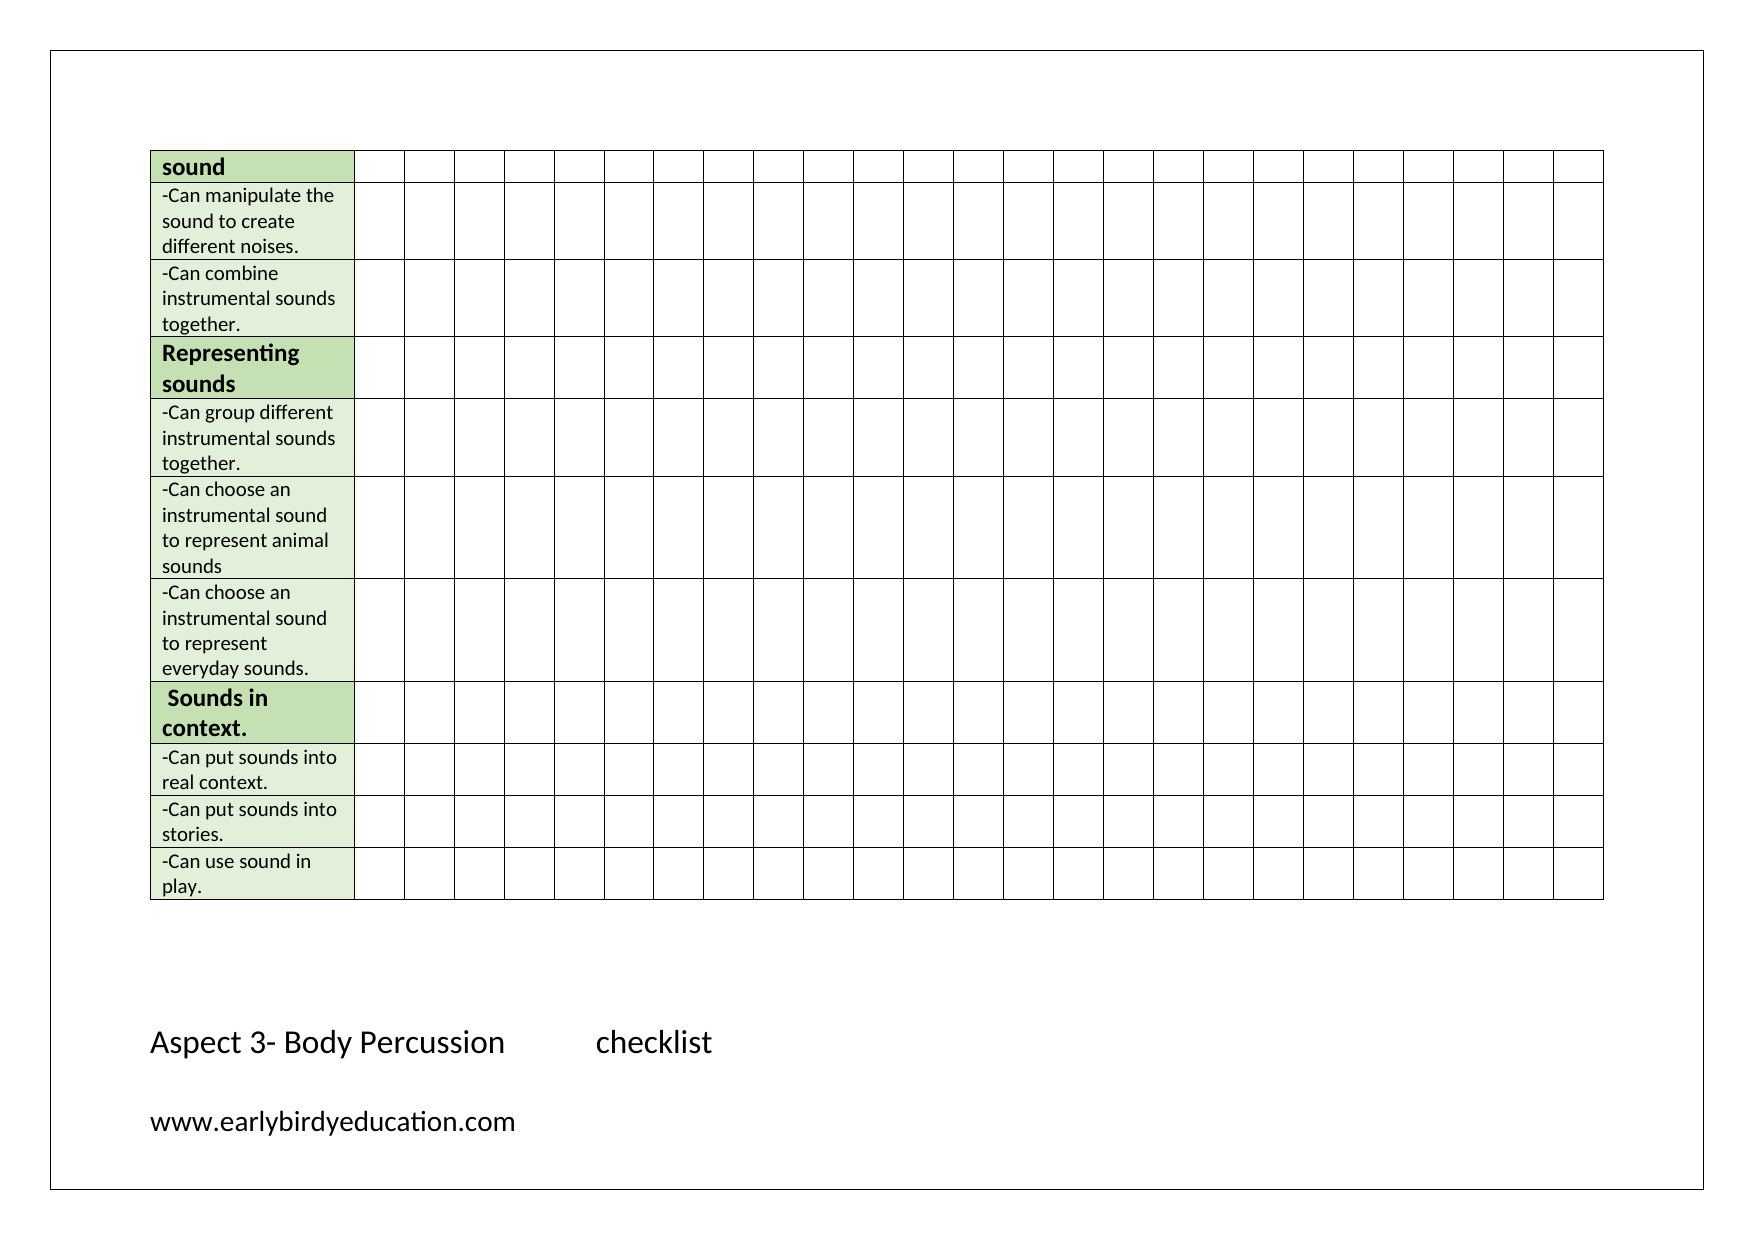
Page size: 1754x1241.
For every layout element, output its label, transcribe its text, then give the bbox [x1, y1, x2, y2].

table_cell [1054, 682, 1103, 743]
table_cell [954, 682, 1003, 743]
table_cell [904, 477, 953, 578]
table_cell [754, 579, 803, 681]
table_cell [1454, 260, 1503, 336]
table_cell [1304, 399, 1353, 476]
table_cell [654, 477, 703, 578]
table_cell [405, 337, 454, 398]
table_cell [1004, 682, 1053, 743]
table_cell [505, 682, 554, 743]
table_cell [1404, 399, 1453, 476]
table_cell [654, 399, 703, 476]
table_cell [1554, 151, 1603, 182]
table_cell [1454, 579, 1503, 681]
table_cell [754, 796, 803, 847]
table_cell -Can combine instrumental sounds together. [151, 260, 354, 336]
table_cell [854, 579, 903, 681]
table_cell [654, 183, 703, 259]
table_cell [1504, 183, 1553, 259]
table_cell [1554, 260, 1603, 336]
table_cell [1104, 183, 1153, 259]
table_cell [704, 337, 753, 398]
table_cell [704, 260, 753, 336]
table_cell [1054, 183, 1103, 259]
table_cell [704, 682, 753, 743]
table_cell [1104, 151, 1153, 182]
table_cell [1154, 477, 1203, 578]
table_cell [1154, 744, 1203, 795]
table_cell [355, 744, 404, 795]
table_cell [654, 848, 703, 899]
table_cell [1204, 848, 1253, 899]
table_cell [1204, 183, 1253, 259]
table_cell [1004, 744, 1053, 795]
table_cell [704, 848, 753, 899]
table_cell [804, 848, 853, 899]
table_cell [1254, 579, 1303, 681]
table_cell [1554, 477, 1603, 578]
table_cell [405, 579, 454, 681]
table_cell [754, 337, 803, 398]
table_cell [605, 579, 653, 681]
table_cell [654, 337, 703, 398]
table_cell [804, 260, 853, 336]
table_cell [1504, 796, 1553, 847]
table_cell [1404, 260, 1453, 336]
table_cell [555, 796, 604, 847]
table_cell [1204, 579, 1253, 681]
table_cell [1054, 337, 1103, 398]
table_cell [355, 183, 404, 259]
table_cell [1404, 151, 1453, 182]
table_cell [455, 399, 504, 476]
table_cell [355, 477, 404, 578]
table_cell [1254, 399, 1303, 476]
table_cell [1354, 477, 1403, 578]
table_cell [1054, 399, 1103, 476]
table_cell [1504, 399, 1553, 476]
table_cell [455, 848, 504, 899]
table_cell [1254, 848, 1303, 899]
table_cell [1004, 399, 1053, 476]
table_cell [505, 151, 554, 182]
table_cell [1454, 399, 1503, 476]
table_cell [1354, 399, 1403, 476]
table_cell [1454, 477, 1503, 578]
table_cell [804, 744, 853, 795]
table_cell [654, 151, 703, 182]
table_cell [1254, 682, 1303, 743]
table_cell [954, 399, 1003, 476]
table_cell [1504, 579, 1553, 681]
table_cell [654, 744, 703, 795]
table_cell [555, 183, 604, 259]
table_cell [1454, 682, 1503, 743]
table_cell [854, 337, 903, 398]
table_cell [1004, 183, 1053, 259]
table_cell -Can group different instrumental sounds together. [151, 399, 354, 476]
table_cell [1254, 151, 1303, 182]
table_cell [1004, 260, 1053, 336]
table_cell [1504, 260, 1553, 336]
table_cell [505, 183, 554, 259]
table_cell [1354, 848, 1403, 899]
table_cell [1054, 796, 1103, 847]
table_cell -Can put sounds into real context. [151, 744, 354, 795]
table_cell [804, 183, 853, 259]
table_cell [804, 399, 853, 476]
table_cell [1304, 151, 1353, 182]
table_cell [1104, 399, 1153, 476]
table_cell [904, 682, 953, 743]
table_cell [1554, 337, 1603, 398]
table_cell [954, 477, 1003, 578]
table_cell [804, 682, 853, 743]
table_cell [954, 260, 1003, 336]
table_cell [355, 848, 404, 899]
table_cell [754, 744, 803, 795]
table_cell [605, 183, 653, 259]
table_cell [1254, 183, 1303, 259]
table_cell [555, 399, 604, 476]
table_cell [1304, 260, 1353, 336]
table_cell [1554, 744, 1603, 795]
table_cell [1304, 477, 1353, 578]
table_cell [555, 682, 604, 743]
table_cell [1304, 579, 1353, 681]
table_cell [1054, 848, 1103, 899]
table_cell [1504, 744, 1553, 795]
table_cell [1104, 848, 1153, 899]
table_cell [405, 796, 454, 847]
table_cell [605, 848, 653, 899]
table_cell [854, 183, 903, 259]
table_cell [804, 477, 853, 578]
table_cell [1104, 260, 1153, 336]
table_cell [605, 260, 653, 336]
table_cell [954, 183, 1003, 259]
table_cell [1454, 848, 1503, 899]
table_cell [654, 796, 703, 847]
table_cell [1554, 848, 1603, 899]
table_cell [605, 151, 653, 182]
table_cell [904, 399, 953, 476]
table_cell [355, 682, 404, 743]
table_cell [1104, 744, 1153, 795]
table_cell [904, 848, 953, 899]
table_cell [904, 337, 953, 398]
table_cell [505, 579, 554, 681]
table_cell [1004, 337, 1053, 398]
table_cell [1254, 337, 1303, 398]
table_cell [704, 151, 753, 182]
table_cell [1304, 744, 1353, 795]
table_cell [405, 260, 454, 336]
table_cell [1204, 796, 1253, 847]
table_cell [1354, 682, 1403, 743]
table_cell [1054, 477, 1103, 578]
table_cell [1454, 337, 1503, 398]
table_cell [1554, 579, 1603, 681]
table_cell [1304, 682, 1353, 743]
table_cell [1504, 682, 1553, 743]
table_cell [854, 744, 903, 795]
table_cell [1404, 848, 1453, 899]
table_cell Manipulating sound [151, 151, 354, 182]
table_cell [555, 337, 604, 398]
table_cell [1254, 796, 1303, 847]
table_cell [1154, 682, 1203, 743]
table_cell [405, 151, 454, 182]
table_cell [904, 796, 953, 847]
table_cell [954, 151, 1003, 182]
table_cell -Can choose an instrumental sound to represent everyday sounds. [151, 579, 354, 681]
table_cell [854, 848, 903, 899]
table_cell [754, 260, 803, 336]
table_cell [1304, 183, 1353, 259]
table_cell [455, 682, 504, 743]
table_cell [1104, 682, 1153, 743]
table_cell [505, 848, 554, 899]
table_cell [1354, 260, 1403, 336]
table_cell [704, 796, 753, 847]
table_cell [854, 796, 903, 847]
table_cell [954, 579, 1003, 681]
table_cell [1154, 151, 1203, 182]
table_cell [355, 579, 404, 681]
table_cell [1554, 796, 1603, 847]
table_cell -Can manipulate the sound to create different noises. [151, 183, 354, 259]
table_cell [405, 477, 454, 578]
table_cell [355, 260, 404, 336]
table_cell [1154, 399, 1203, 476]
table_cell [1404, 682, 1453, 743]
table_cell [1504, 477, 1553, 578]
table_cell [1004, 151, 1053, 182]
table_cell -Can choose an instrumental sound to represent animal sounds [151, 477, 354, 578]
table_cell [405, 848, 454, 899]
table_cell [1004, 796, 1053, 847]
table_cell [804, 151, 853, 182]
table_cell [904, 744, 953, 795]
table_cell Sounds in context. [151, 682, 354, 743]
table_cell [1204, 399, 1253, 476]
table_cell [1454, 744, 1503, 795]
table_cell [1354, 796, 1403, 847]
table_cell [1154, 848, 1203, 899]
table_cell [455, 796, 504, 847]
table_cell Representing sounds [151, 337, 354, 398]
table_cell [1454, 183, 1503, 259]
table_cell [1104, 477, 1153, 578]
table_cell [1004, 579, 1053, 681]
table_cell [355, 337, 404, 398]
table_cell [1504, 337, 1553, 398]
table_cell [1354, 337, 1403, 398]
text Aspect 3- Body Percussion checklist [150, 1021, 1604, 1062]
table_cell [455, 477, 504, 578]
table_cell [854, 682, 903, 743]
table_cell [455, 337, 504, 398]
table_cell [754, 477, 803, 578]
table_cell [1054, 151, 1103, 182]
table_cell [455, 744, 504, 795]
table_cell [954, 337, 1003, 398]
table_cell -Can put sounds into stories. [151, 796, 354, 847]
table_cell [904, 151, 953, 182]
table_cell [555, 477, 604, 578]
table_cell [1054, 579, 1103, 681]
table_cell [555, 579, 604, 681]
table_cell [355, 796, 404, 847]
table_cell [1104, 337, 1153, 398]
table_cell [1554, 183, 1603, 259]
table_cell [1204, 151, 1253, 182]
table_cell [455, 183, 504, 259]
table_cell [854, 399, 903, 476]
table_cell [555, 151, 604, 182]
table_cell [1054, 744, 1103, 795]
table_cell [1354, 744, 1403, 795]
table_cell [555, 848, 604, 899]
table_cell [1004, 848, 1053, 899]
table_cell [1254, 477, 1303, 578]
table_cell [1404, 337, 1453, 398]
table_cell [1354, 151, 1403, 182]
table_cell [505, 796, 554, 847]
table_cell [654, 260, 703, 336]
table_cell [605, 337, 653, 398]
table_cell [1204, 337, 1253, 398]
table_cell [1504, 848, 1553, 899]
table_cell [1504, 151, 1553, 182]
table_cell [704, 399, 753, 476]
table_cell [1204, 744, 1253, 795]
table_cell [505, 399, 554, 476]
table_cell [1404, 744, 1453, 795]
table_cell [704, 579, 753, 681]
table_cell [1104, 579, 1153, 681]
table_cell [704, 744, 753, 795]
table_cell [1354, 183, 1403, 259]
table_cell [1404, 796, 1453, 847]
table_cell [1204, 477, 1253, 578]
table_cell [405, 183, 454, 259]
table_cell [1004, 477, 1053, 578]
table_cell [1154, 796, 1203, 847]
table_cell [1154, 337, 1203, 398]
table_cell [1304, 848, 1353, 899]
table_cell [555, 260, 604, 336]
table_cell [355, 151, 404, 182]
table_cell [1254, 744, 1303, 795]
table_cell [1204, 682, 1253, 743]
table_cell [754, 682, 803, 743]
table_cell [505, 477, 554, 578]
table_cell [1254, 260, 1303, 336]
table_cell [854, 260, 903, 336]
table_cell [455, 260, 504, 336]
table_cell [804, 337, 853, 398]
table_cell [704, 183, 753, 259]
table_cell [605, 477, 653, 578]
table_cell [405, 682, 454, 743]
table_cell [954, 848, 1003, 899]
table_cell [904, 260, 953, 336]
table_cell [505, 744, 554, 795]
table_cell [754, 151, 803, 182]
table_cell [1354, 579, 1403, 681]
table_cell [1454, 151, 1503, 182]
table_cell [1154, 579, 1203, 681]
table_cell [555, 744, 604, 795]
table_cell [605, 399, 653, 476]
table_cell [1554, 682, 1603, 743]
table_cell [1404, 477, 1453, 578]
table_cell [455, 579, 504, 681]
table_cell [1404, 183, 1453, 259]
table_cell [854, 477, 903, 578]
table_cell [854, 151, 903, 182]
table_cell [654, 579, 703, 681]
table_cell [455, 151, 504, 182]
table_cell [605, 796, 653, 847]
table_cell [405, 399, 454, 476]
table_cell [1304, 337, 1353, 398]
table_cell [904, 579, 953, 681]
table_cell [954, 796, 1003, 847]
table_cell [1404, 579, 1453, 681]
table_cell -Can use sound in play. [151, 848, 354, 899]
table_cell [355, 399, 404, 476]
table_cell [804, 579, 853, 681]
table_cell [605, 682, 653, 743]
table_cell [1104, 796, 1153, 847]
table_cell [754, 183, 803, 259]
table_cell [704, 477, 753, 578]
table_cell [1054, 260, 1103, 336]
table_cell [1154, 260, 1203, 336]
table_cell [804, 796, 853, 847]
table_cell [1454, 796, 1503, 847]
table_cell [1154, 183, 1203, 259]
table_cell [954, 744, 1003, 795]
table_cell [505, 260, 554, 336]
table_cell [904, 183, 953, 259]
table_cell [754, 848, 803, 899]
table_cell [754, 399, 803, 476]
table_cell [1304, 796, 1353, 847]
table_cell [654, 682, 703, 743]
table_cell [1204, 260, 1253, 336]
table_cell [1554, 399, 1603, 476]
table_cell [405, 744, 454, 795]
table_cell [505, 337, 554, 398]
table_cell [605, 744, 653, 795]
